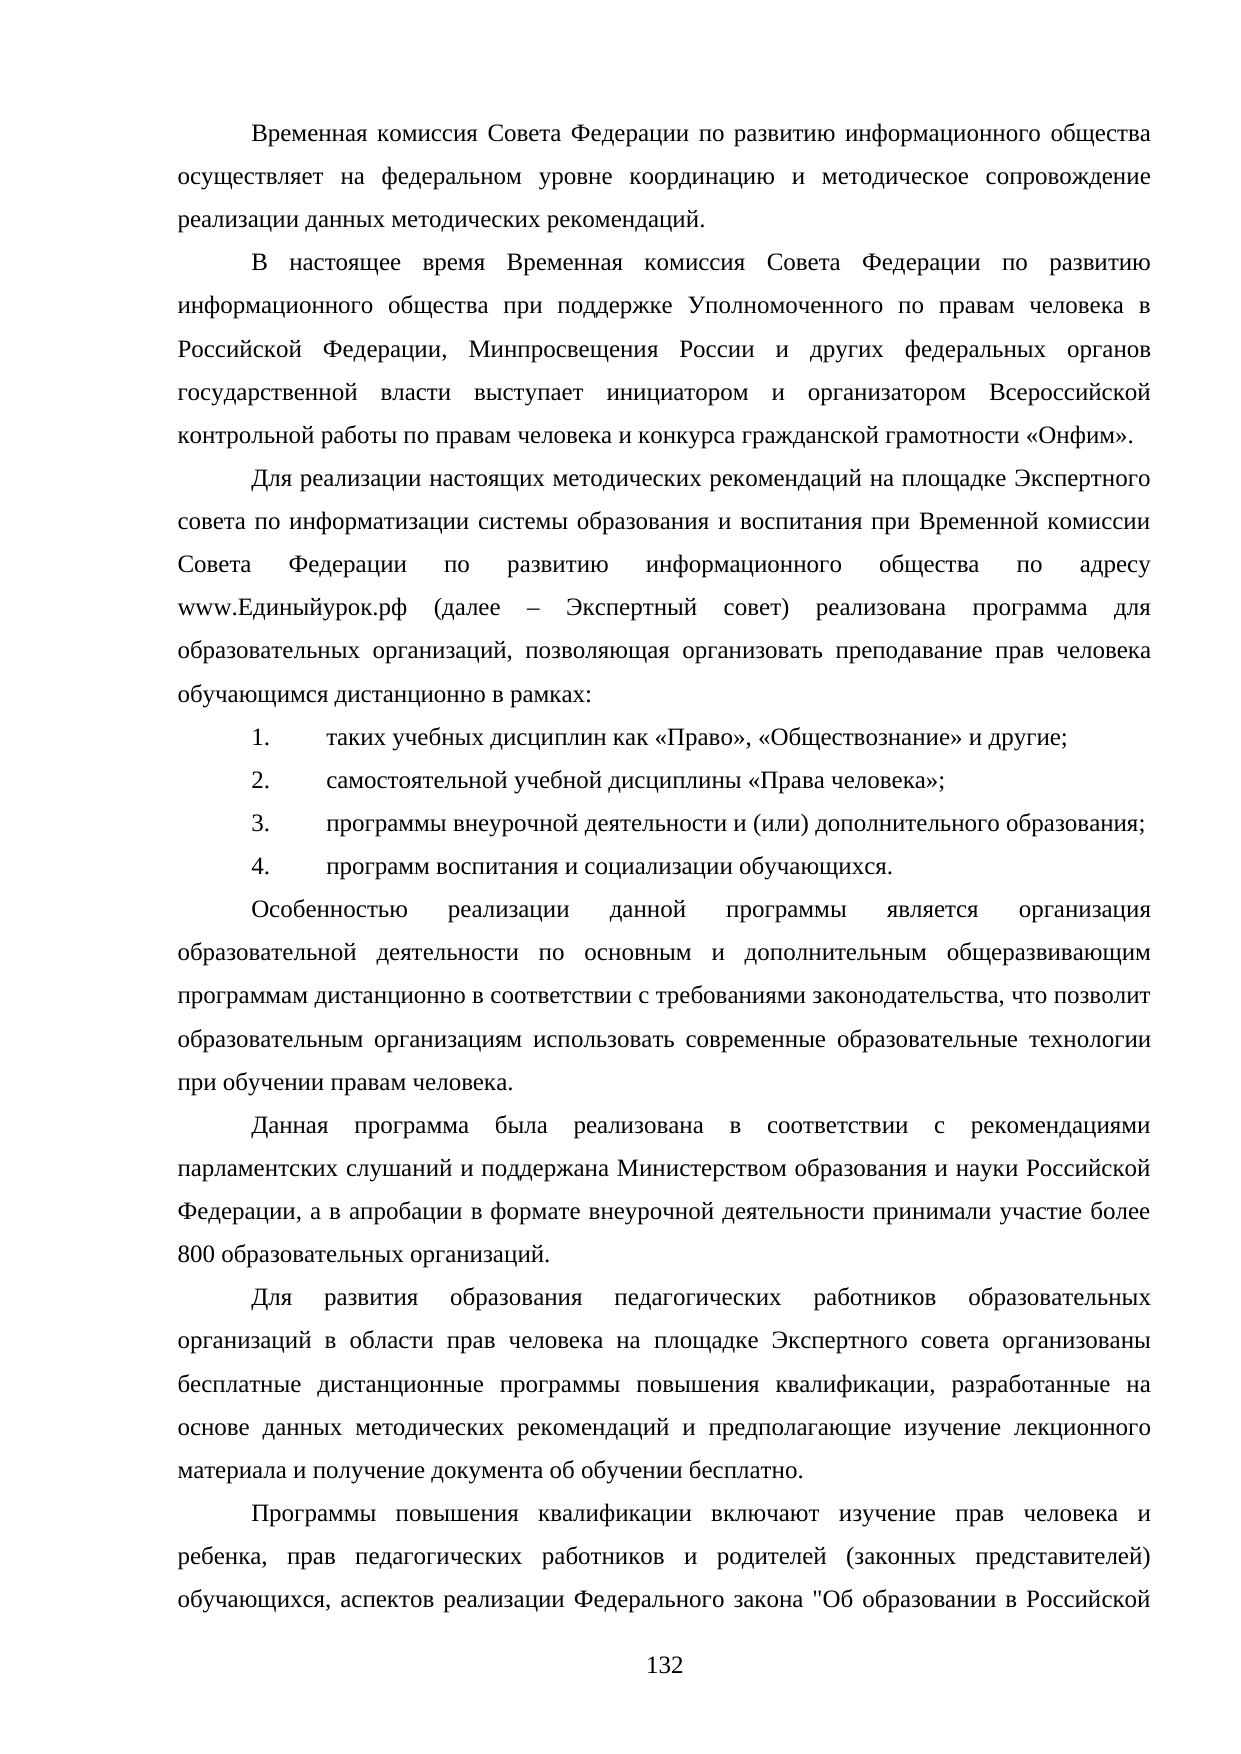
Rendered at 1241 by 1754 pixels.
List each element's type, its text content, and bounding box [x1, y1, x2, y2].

text Для реализации настоящих методических рекомендаций на площадке Экспертного совета по информатизации системы образования и воспитания при Временной комиссии Совета Федерации по развитию информационного общества по адресу www.Единыйурок.рф (далее – Экспертный совет) реализована программа для образовательных организаций, позволяющая организовать преподавание прав человека обучающимся дистанционно в рамках: [177, 463, 1152, 707]
text Для развития образования педагогических работников образовательных организаций в области прав человека на площадке Экспертного совета организованы бесплатные дистанционные программы повышения квалификации, разработанные на основе данных методических рекомендаций и предполагающие изучение лекционного материала и получение документа об обучении бесплатно. [177, 1282, 1152, 1484]
text В настоящее время Временная комиссия Совета Федерации по развитию информационного общества при поддержке Уполномоченного по правам человека в Российской Федерации, Минпросвещения России и других федеральных органов государственной власти выступает инициатором и организатором Всероссийской контрольной работы по правам человека и конкурса гражданской грамотности «Онфим». [177, 247, 1152, 449]
list таких учебных дисциплин как «Право», «Обществознание» и другие; [251, 722, 1152, 751]
text Временная комиссия Совета Федерации по развитию информационного общества осуществляет на федеральном уровне координацию и методическое сопровождение реализации данных методических рекомендаций. [177, 118, 1152, 233]
list самостоятельной учебной дисциплины «Права человека»; [251, 765, 1152, 794]
text Особенностью реализации данной программы является организация образовательной деятельности по основным и дополнительным общеразвивающим программам дистанционно в соответствии с требованиями законодательства, что позволит образовательным организациям использовать современные образовательные технологии при обучении правам человека. [177, 894, 1152, 1096]
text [177, 1498, 1152, 1613]
list программ воспитания и социализации обучающихся. [251, 851, 1152, 880]
list программы внеурочной деятельности и (или) дополнительного образования; [251, 808, 1152, 837]
text Данная программа была реализована в соответствии с рекомендациями парламентских слушаний и поддержана Министерством образования и науки Российской Федерации, а в апробации в формате внеурочной деятельности принимали участие более 800 образовательных организаций. [177, 1110, 1152, 1268]
